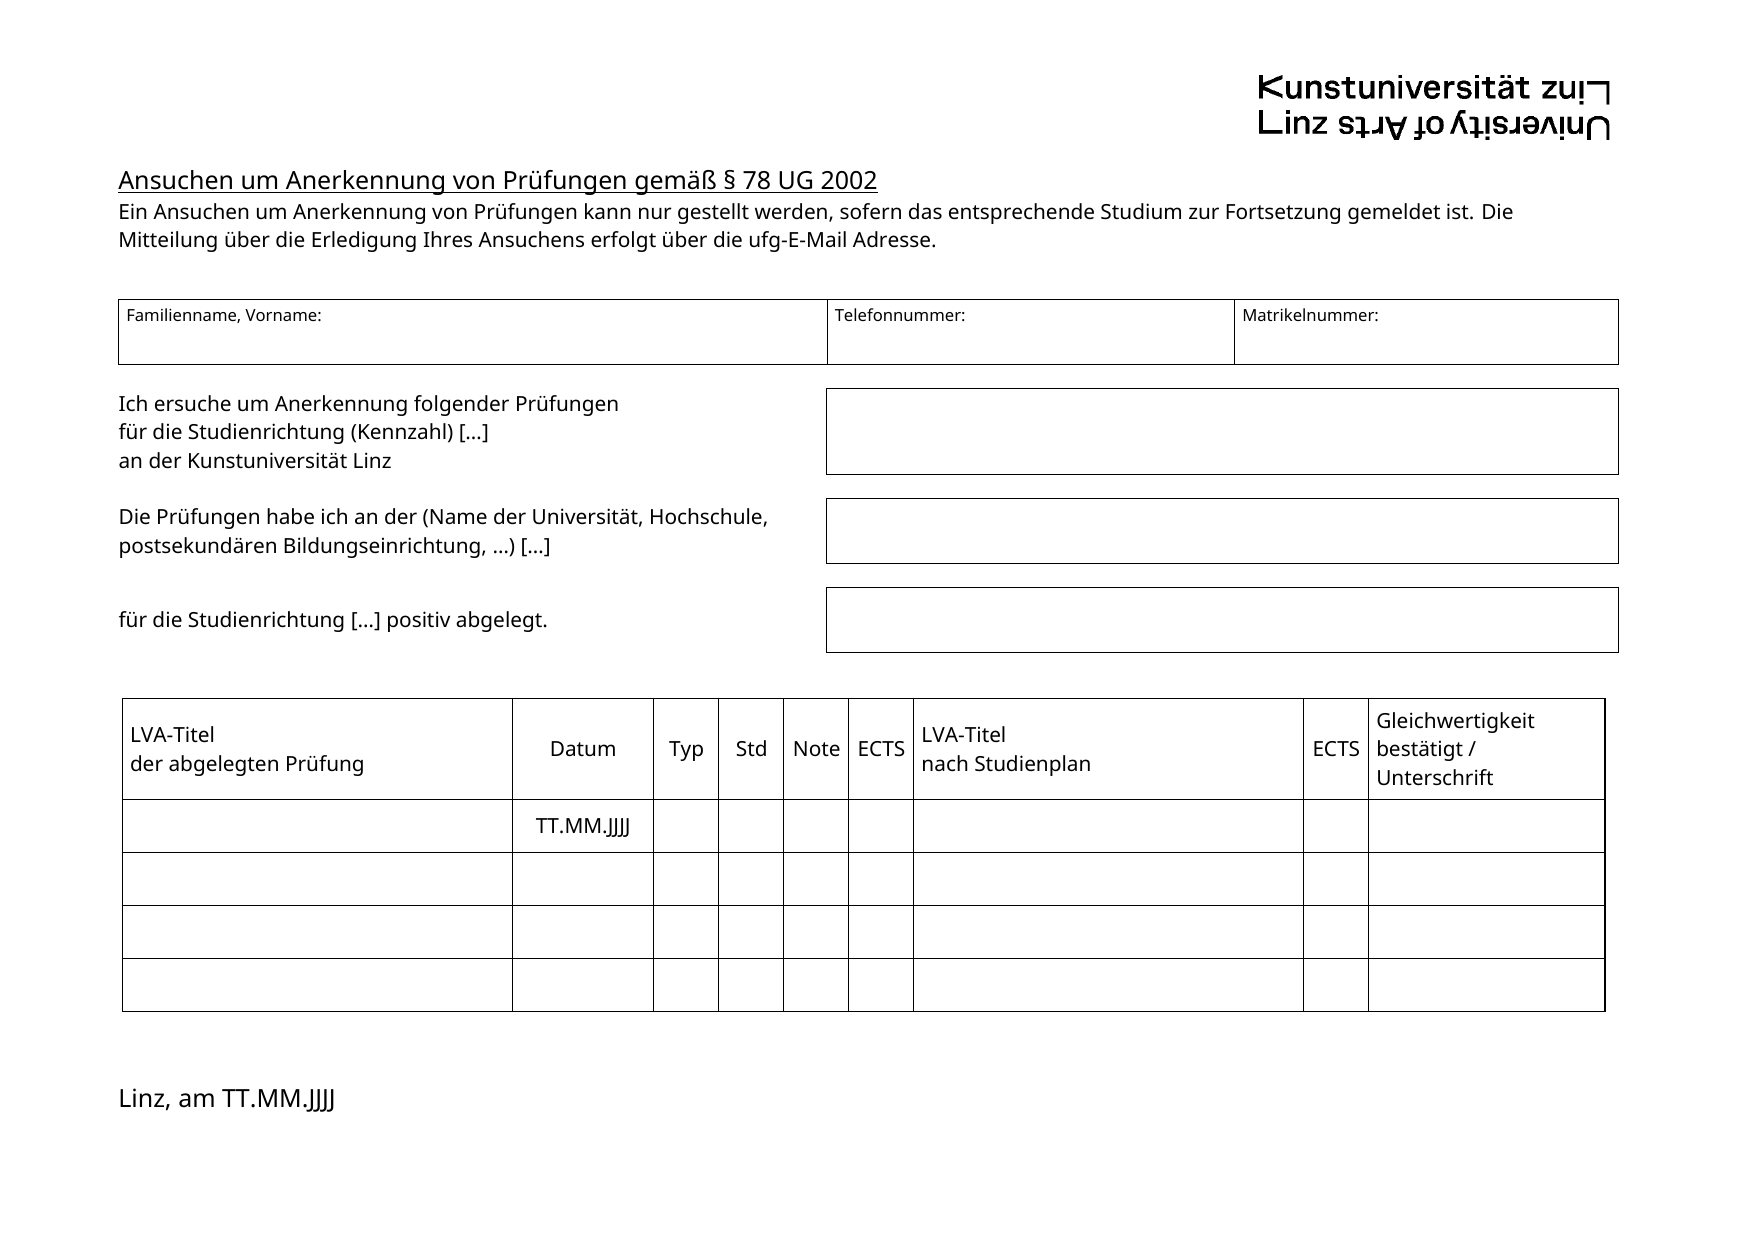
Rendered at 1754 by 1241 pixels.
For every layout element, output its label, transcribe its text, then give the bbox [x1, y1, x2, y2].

table_header für die Studienrichtung […] positiv abgelegt. [111, 587, 826, 652]
table_cell [784, 800, 848, 852]
picture [1259, 75, 1610, 140]
table_cell [1369, 853, 1604, 905]
table_header Matrikelnummer: [1235, 300, 1618, 364]
table_header LVA-Titel der abgelegten Prüfung [123, 699, 512, 798]
table_cell [849, 853, 913, 905]
table_cell [654, 800, 718, 852]
table_cell [719, 800, 783, 852]
table_header Familienname, Vorname: [119, 300, 827, 364]
table_cell [914, 959, 1303, 1011]
table_cell TT.MM.JJJJ [513, 800, 653, 852]
table_cell [719, 853, 783, 905]
table_cell [654, 906, 718, 958]
table_cell [513, 959, 653, 1011]
text Ein Ansuchen um Anerkennung von Prüfungen kann nur gestellt werden, sofern das entsprechende Studium zur Fortsetzung gemeldet ist. Die Mitteilung über die Erledigung Ihres Ansuchens erfolgt über die ufg-E-Mail Adresse. [118, 197, 1609, 254]
table_cell [914, 906, 1303, 958]
table_header Telefonnummer: [828, 300, 1234, 364]
table_cell [513, 906, 653, 958]
table_cell [1304, 853, 1368, 905]
table_cell [654, 853, 718, 905]
text Linz, am TT.MM.JJJJ [118, 1080, 1609, 1114]
table_cell [123, 959, 512, 1011]
table_header Note [784, 699, 848, 798]
table_cell [1304, 800, 1368, 852]
table_header Datum [513, 699, 653, 798]
table_header [827, 499, 1618, 563]
table_cell [1369, 959, 1604, 1011]
table_header ECTS [1304, 699, 1368, 798]
table_cell [849, 800, 913, 852]
table_cell [1304, 906, 1368, 958]
table_header Ich ersuche um Anerkennung folgender Prüfungen für die Studienrichtung (Kennzahl) […] an der Kunstuniversität Linz [111, 388, 826, 474]
table_cell [123, 906, 512, 958]
table_cell [719, 959, 783, 1011]
table_cell [914, 853, 1303, 905]
table_cell [784, 853, 848, 905]
table_cell [784, 959, 848, 1011]
table_header [827, 588, 1618, 652]
table_cell [654, 959, 718, 1011]
table_cell [513, 853, 653, 905]
table_cell [849, 906, 913, 958]
table_cell [784, 906, 848, 958]
table_header Typ [654, 699, 718, 798]
subtitle Ansuchen um Anerkennung von Prüfungen gemäß § 78 UG 2002 [118, 163, 1609, 197]
table_cell [1369, 800, 1604, 852]
table_cell [1369, 906, 1604, 958]
table_cell [719, 906, 783, 958]
table_cell [1304, 959, 1368, 1011]
table_header Die Prüfungen habe ich an der (Name der Universität, Hochschule, postsekundären Bildungseinrichtung, …) […] [111, 498, 826, 563]
table_cell [123, 853, 512, 905]
table_cell [849, 959, 913, 1011]
table_header Gleichwertigkeit bestätigt / Unterschrift [1369, 699, 1604, 798]
table_header ECTS [849, 699, 913, 798]
table_cell [914, 800, 1303, 852]
table_header LVA-Titel nach Studienplan [914, 699, 1303, 798]
table_cell [123, 800, 512, 852]
table_header Std [719, 699, 783, 798]
table_header [827, 389, 1618, 474]
